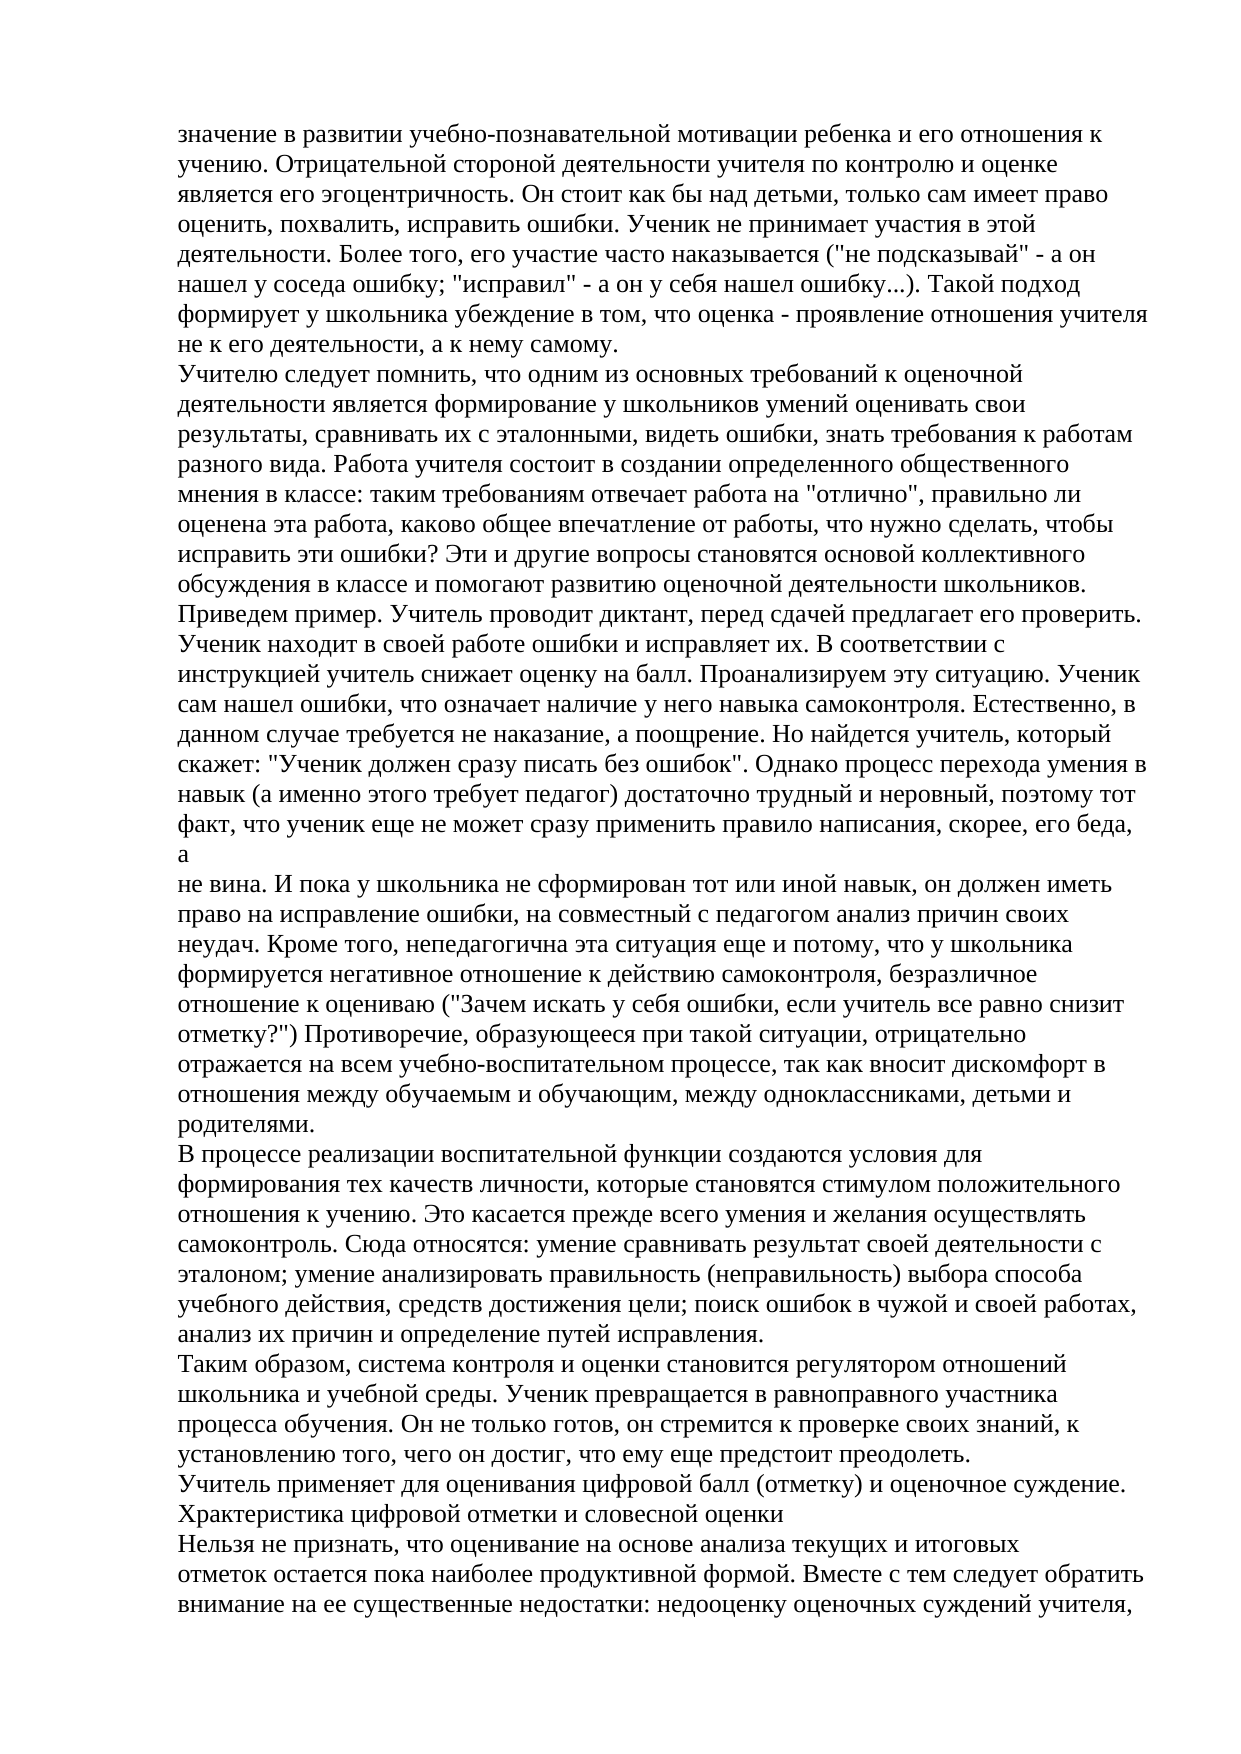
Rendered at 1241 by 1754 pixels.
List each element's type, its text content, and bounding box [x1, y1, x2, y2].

text является его эгоцентричность. Он стоит как бы над детьми, только сам имеет право [177, 178, 1152, 208]
text эталоном; умение анализировать правильность (неправильность) выбора способа [177, 1258, 1152, 1288]
text данном случае требуется не наказание, а поощрение. Но найдется учитель, который [177, 718, 1152, 748]
text родителями. [177, 1108, 1152, 1138]
text деятельности является формирование у школьников умений оценивать свои [177, 388, 1152, 418]
text внимание на ее существенные недостатки: недооценку оценочных суждений учителя, [177, 1588, 1152, 1618]
text скажет: "Ученик должен сразу писать без ошибок". Однако процесс перехода умения в [177, 748, 1152, 778]
text учебного действия, средств достижения цели; поиск ошибок в чужой и своей работах, [177, 1288, 1152, 1318]
text навык (а именно этого требует педагог) достаточно трудный и неровный, поэтому тот [177, 778, 1152, 808]
text Учителю следует помнить, что одним из основных требований к оценочной [177, 358, 1152, 388]
text оценить, похвалить, исправить ошибки. Ученик не принимает участия в этой [177, 208, 1152, 238]
text нашел у соседа ошибку; "исправил" - а он у себя нашел ошибку...). Такой подход [177, 268, 1152, 298]
text Ученик находит в своей работе ошибки и исправляет их. В соответствии с [177, 628, 1152, 658]
text Нельзя не признать, что оценивание на основе анализа текущих и итоговых [177, 1528, 1152, 1558]
text самоконтроль. Сюда относятся: умение сравнивать результат своей деятельности с [177, 1228, 1152, 1258]
text отношения к учению. Это касается прежде всего умения и желания осуществлять [177, 1198, 1152, 1228]
text неудач. Кроме того, непедагогична эта ситуация еще и потому, что у школьника [177, 928, 1152, 958]
text школьника и учебной среды. Ученик превращается в равноправного участника [177, 1378, 1152, 1408]
text Приведем пример. Учитель проводит диктант, перед сдачей предлагает его проверить. [177, 598, 1152, 628]
text Учитель применяет для оценивания цифровой балл (отметку) и оценочное суждение. [177, 1468, 1152, 1498]
text формирования тех качеств личности, которые становятся стимулом положительного [177, 1168, 1152, 1198]
text В процессе реализации воспитательной функции создаются условия для [177, 1138, 1152, 1168]
text отношение к оцениваю ("Зачем искать у себя ошибки, если учитель все равно снизит [177, 988, 1152, 1018]
text формирует у школьника убеждение в том, что оценка - проявление отношения учителя [177, 298, 1152, 328]
text разного вида. Работа учителя состоит в создании определенного общественного [177, 448, 1152, 478]
text учению. Отрицательной стороной деятельности учителя по контролю и оценке [177, 148, 1152, 178]
text сам нашел ошибки, что означает наличие у него навыка самоконтроля. Естественно, в [177, 688, 1152, 718]
text право на исправление ошибки, на совместный с педагогом анализ причин своих [177, 898, 1152, 928]
text установлению того, чего он достиг, что ему еще предстоит преодолеть. [177, 1438, 1152, 1468]
text отметок остается пока наиболее продуктивной формой. Вместе с тем следует обратить [177, 1558, 1152, 1588]
text мнения в классе: таким требованиям отвечает работа на "отлично", правильно ли [177, 478, 1152, 508]
text инструкцией учитель снижает оценку на балл. Проанализируем эту ситуацию. Ученик [177, 658, 1152, 688]
text Храктеристика цифровой отметки и словесной оценки [177, 1498, 1152, 1528]
text формируется негативное отношение к действию самоконтроля, безразличное [177, 958, 1152, 988]
text отношения между обучаемым и обучающим, между одноклассниками, детьми и [177, 1078, 1152, 1108]
text процесса обучения. Он не только готов, он стремится к проверке своих знаний, к [177, 1408, 1152, 1438]
text исправить эти ошибки? Эти и другие вопросы становятся основой коллективного [177, 538, 1152, 568]
text не вина. И пока у школьника не сформирован тот или иной навык, он должен иметь [177, 868, 1152, 898]
text обсуждения в классе и помогают развитию оценочной деятельности школьников. [177, 568, 1152, 598]
text отметку?") Противоречие, образующееся при такой ситуации, отрицательно [177, 1018, 1152, 1048]
text значение в развитии учебно-познавательной мотивации ребенка и его отношения к [177, 118, 1152, 148]
text не к его деятельности, а к нему самому. [177, 328, 1152, 358]
text Таким образом, система контроля и оценки становится регулятором отношений [177, 1348, 1152, 1378]
text результаты, сравнивать их с эталонными, видеть ошибки, знать требования к работам [177, 418, 1152, 448]
text анализ их причин и определение путей исправления. [177, 1318, 1152, 1348]
text факт, что ученик еще не может сразу применить правило написания, скорее, его беда, а [177, 808, 1152, 868]
text оценена эта работа, каково общее впечатление от работы, что нужно сделать, чтобы [177, 508, 1152, 538]
text деятельности. Более того, его участие часто наказывается ("не подсказывай" - а он [177, 238, 1152, 268]
text отражается на всем учебно-воспитательном процессе, так как вносит дискомфорт в [177, 1048, 1152, 1078]
